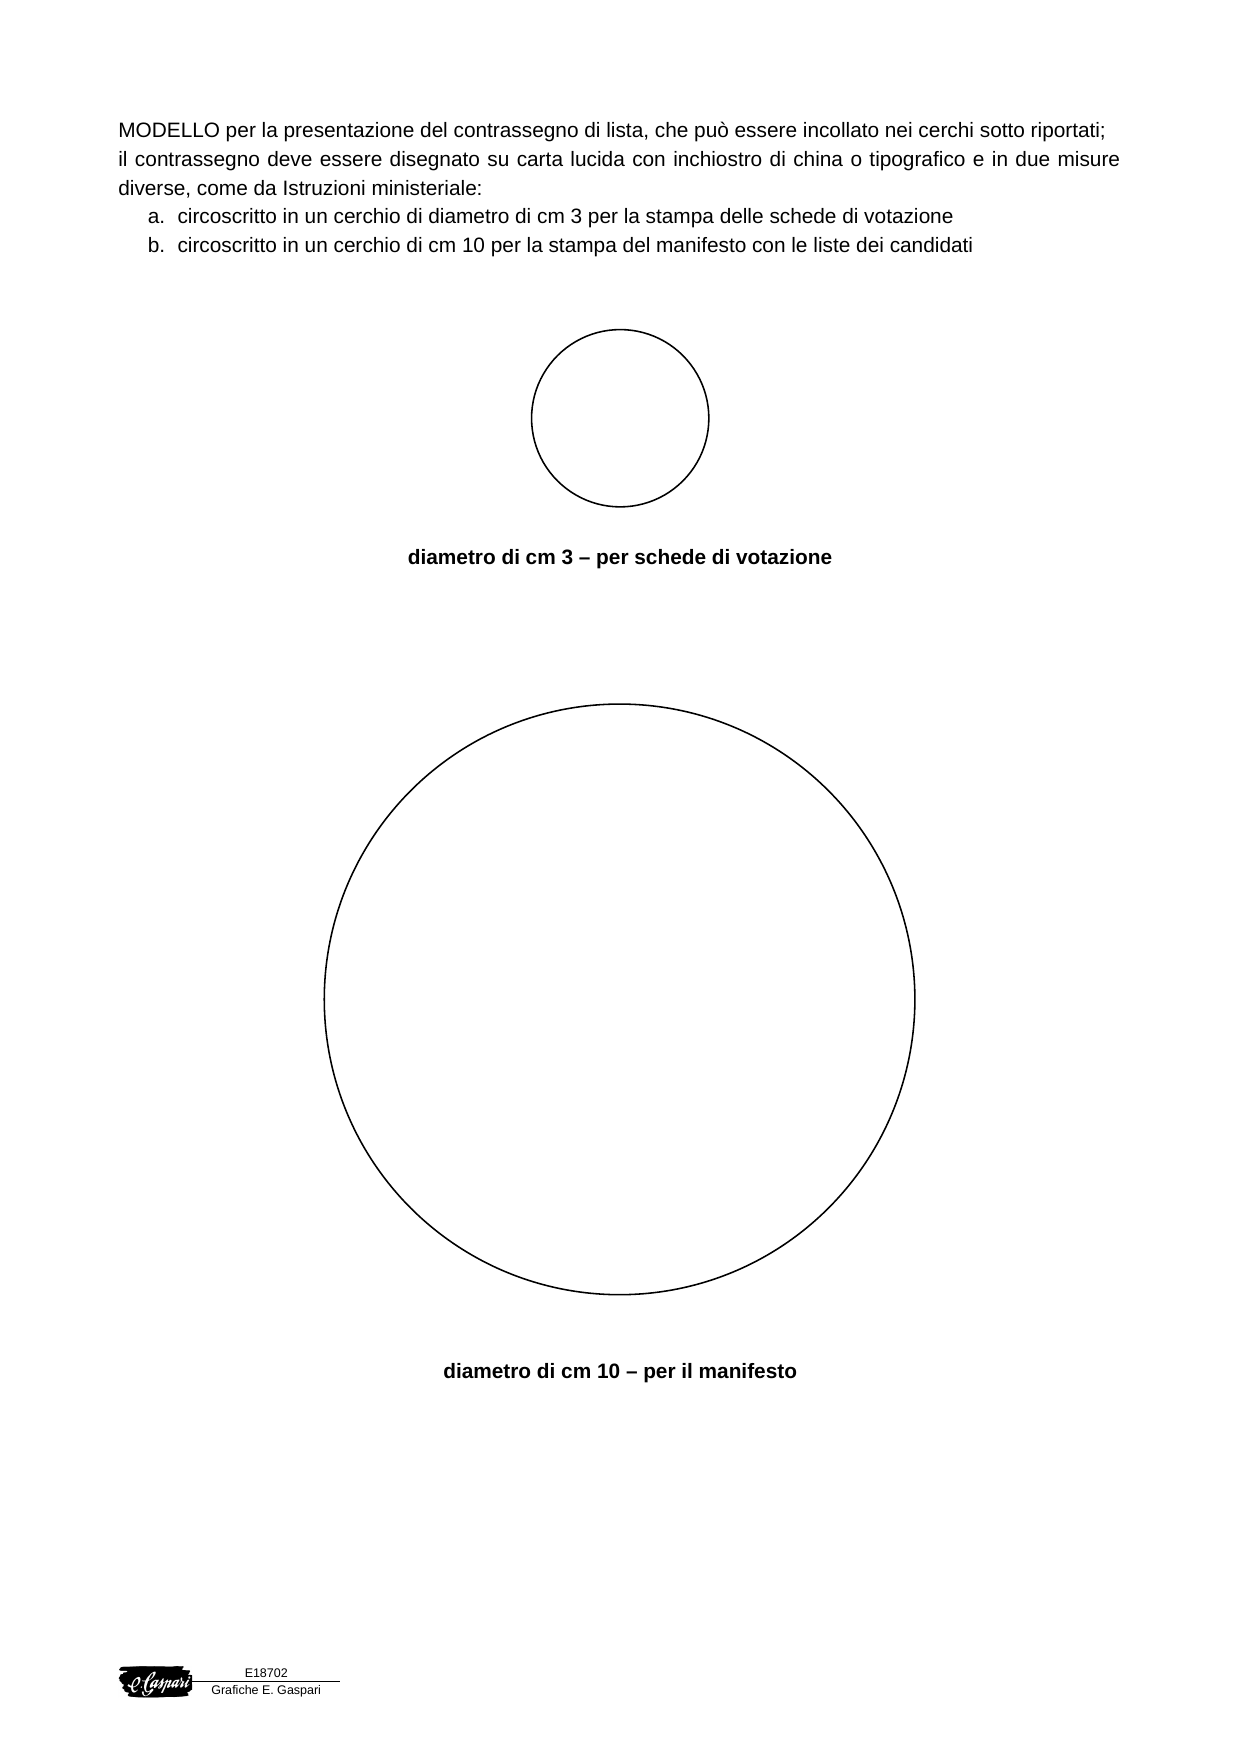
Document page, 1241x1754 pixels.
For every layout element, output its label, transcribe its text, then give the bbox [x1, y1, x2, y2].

list circoscritto in un cerchio di cm 10 per la stampa del manifesto con le liste dei candidati [148, 233, 1122, 257]
text diametro di cm 10 – per il manifesto [118, 1359, 1122, 1383]
text diametro di cm 3 – per schede di votazione [118, 544, 1122, 568]
text MODELLO per la presentazione del contrassegno di lista, che può essere incollato nei cerchi sotto riportati; [118, 118, 1122, 142]
text il contrassegno deve essere disegnato su carta lucida con inchiostro di china o tipografico e in due misure diverse, come da Istruzioni ministeriale: [118, 147, 1122, 199]
list circoscritto in un cerchio di diametro di cm 3 per la stampa delle schede di votazione [148, 204, 1122, 228]
picture [118, 1666, 193, 1698]
